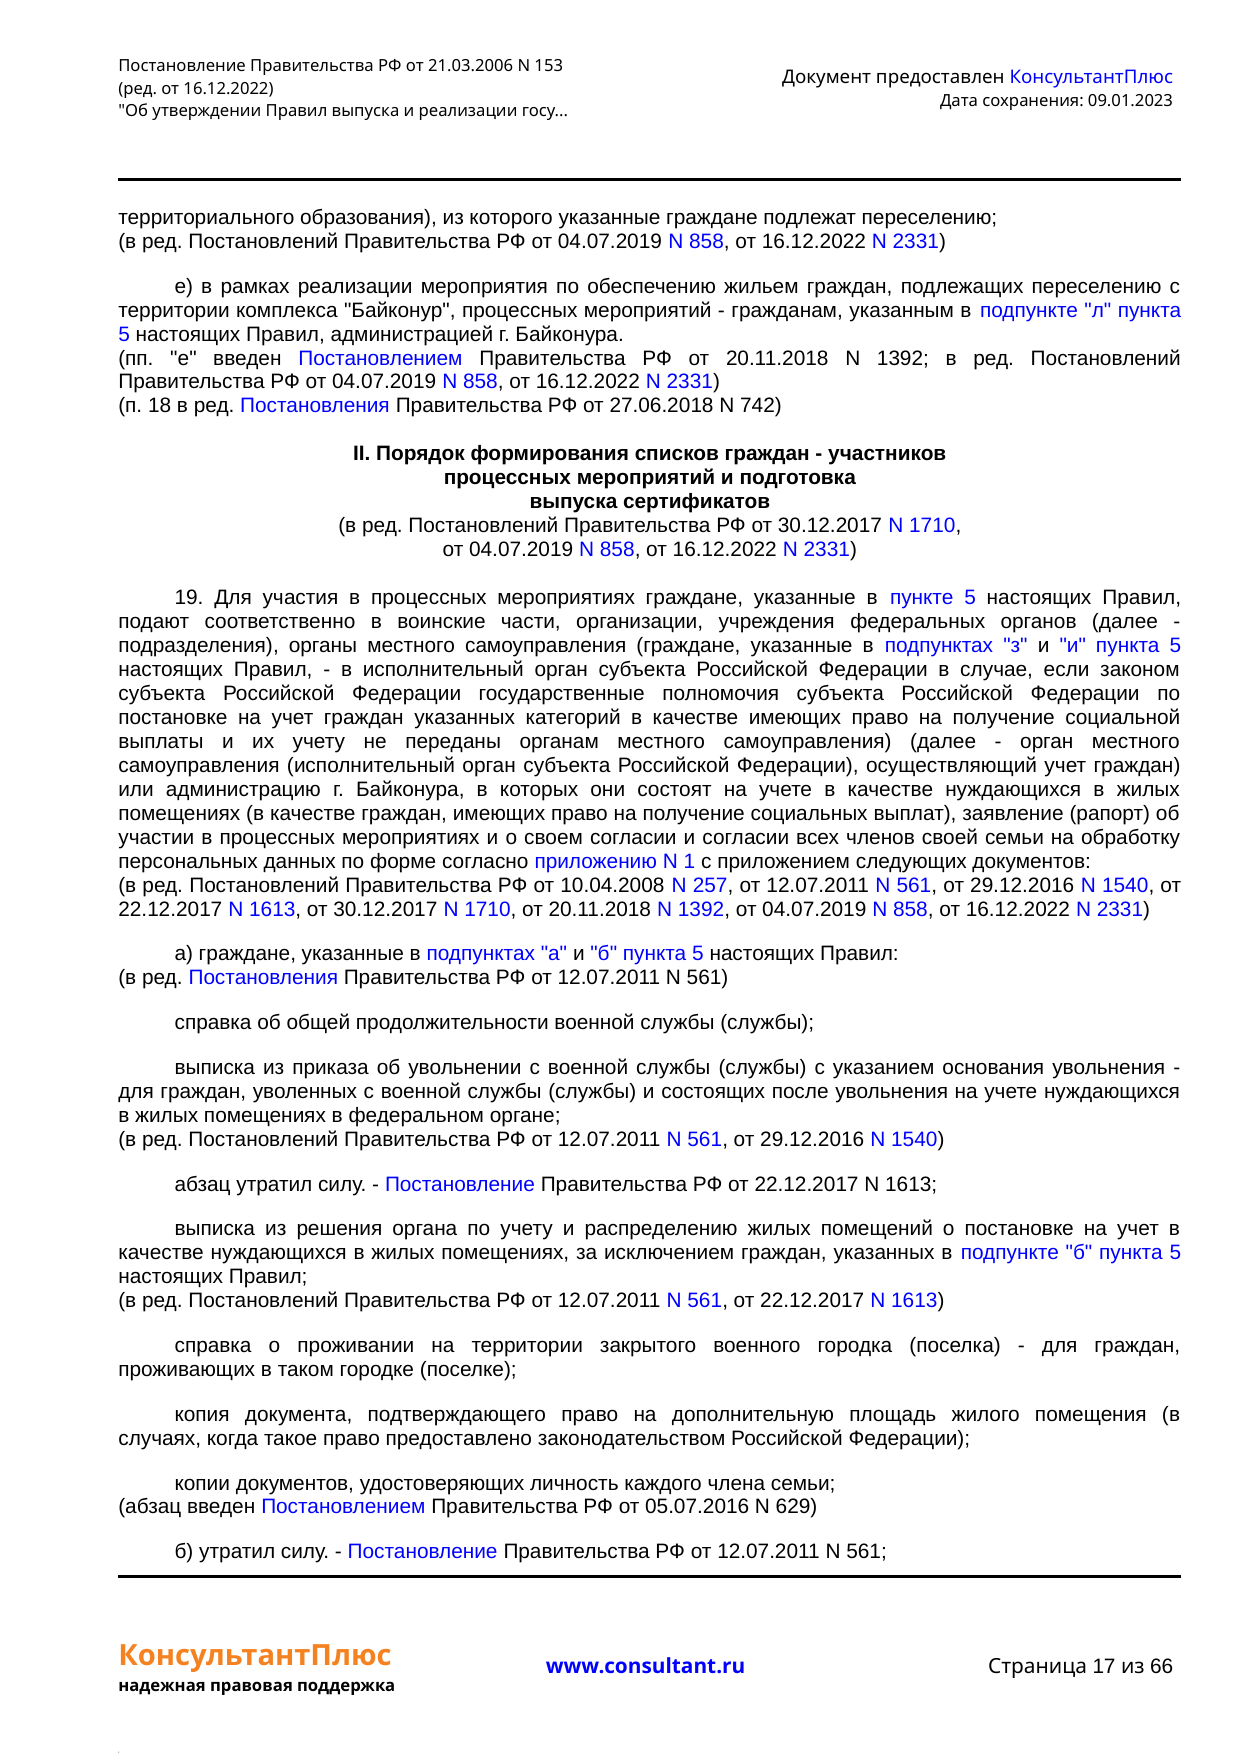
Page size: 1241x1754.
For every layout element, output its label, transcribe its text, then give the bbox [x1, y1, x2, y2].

text (в ред. Постановлений Правительства РФ от 30.12.2017 N 1710, [118, 513, 1181, 537]
text (в ред. Постановлений Правительства РФ от 04.07.2019 N 858, от 16.12.2022 N 2331) [118, 229, 1181, 253]
text (абзац введен Постановлением Правительства РФ от 05.07.2016 N 629) [118, 1494, 1181, 1518]
text (в ред. Постановлений Правительства РФ от 12.07.2011 N 561, от 29.12.2016 N 1540) [118, 1127, 1181, 1151]
text а) граждане, указанные в подпунктах "а" и "б" пункта 5 настоящих Правил: [118, 941, 1181, 965]
text от 04.07.2019 N 858, от 16.12.2022 N 2331) [118, 537, 1181, 561]
title процессных мероприятий и подготовка [118, 465, 1181, 489]
text (в ред. Постановления Правительства РФ от 12.07.2011 N 561) [118, 965, 1181, 989]
text 19. Для участия в процессных мероприятиях граждане, указанные в пункте 5 настоящих Правил, подают соответственно в воинские части, организации, учреждения федеральных органов (далее - подразделения), органы местного самоуправления (граждане, указанные в подпунктах "з" и "и" пункта 5 настоящих Правил, - в исполнительный орган субъекта Российской Федерации в случае, если законом субъекта Российской Федерации государственные полномочия субъекта Российской Федерации по постановке на учет граждан указанных категорий в качестве имеющих право на получение социальной выплаты и их учету не переданы органам местного самоуправления) (далее - орган местного самоуправления (исполнительный орган субъекта Российской Федерации), осуществляющий учет граждан) или администрацию г. Байконура, в которых они состоят на учете в качестве нуждающихся в жилых помещениях (в качестве граждан, имеющих право на получение социальных выплат), заявление (рапорт) об участии в процессных мероприятиях и о своем согласии и согласии всех членов своей семьи на обработку персональных данных по форме согласно приложению N 1 с приложением следующих документов: [118, 585, 1181, 872]
text справка об общей продолжительности военной службы (службы); [118, 1010, 1181, 1034]
text выписка из приказа об увольнении с военной службы (службы) с указанием основания увольнения - для граждан, уволенных с военной службы (службы) и состоящих после увольнения на учете нуждающихся в жилых помещениях в федеральном органе; [118, 1055, 1181, 1127]
text абзац утратил силу. - Постановление Правительства РФ от 22.12.2017 N 1613; [118, 1171, 1181, 1195]
title выпуска сертификатов [118, 489, 1181, 513]
text б) утратил силу. - Постановление Правительства РФ от 12.07.2011 N 561; [118, 1539, 1181, 1563]
text (в ред. Постановлений Правительства РФ от 12.07.2011 N 561, от 22.12.2017 N 1613) [118, 1288, 1181, 1312]
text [118, 205, 1181, 229]
text (в ред. Постановлений Правительства РФ от 10.04.2008 N 257, от 12.07.2011 N 561, от 29.12.2016 N 1540, от 22.12.2017 N 1613, от 30.12.2017 N 1710, от 20.11.2018 N 1392, от 04.07.2019 N 858, от 16.12.2022 N 2331) [118, 872, 1181, 920]
text е) в рамках реализации мероприятия по обеспечению жильем граждан, подлежащих переселению с территории комплекса "Байконур", процессных мероприятий - гражданам, указанным в подпункте "л" пункта 5 настоящих Правил, администрацией г. Байконура. [118, 273, 1181, 345]
text выписка из решения органа по учету и распределению жилых помещений о постановке на учет в качестве нуждающихся в жилых помещениях, за исключением граждан, указанных в подпункте "б" пункта 5 настоящих Правил; [118, 1216, 1181, 1288]
text (п. 18 в ред. Постановления Правительства РФ от 27.06.2018 N 742) [118, 393, 1181, 417]
text копии документов, удостоверяющих личность каждого члена семьи; [118, 1470, 1181, 1494]
title II. Порядок формирования списков граждан - участников [118, 441, 1181, 465]
text справка о проживании на территории закрытого военного городка (поселка) - для граждан, проживающих в таком городке (поселке); [118, 1333, 1181, 1381]
text (пп. "е" введен Постановлением Правительства РФ от 20.11.2018 N 1392; в ред. Постановлений Правительства РФ от 04.07.2019 N 858, от 16.12.2022 N 2331) [118, 345, 1181, 393]
